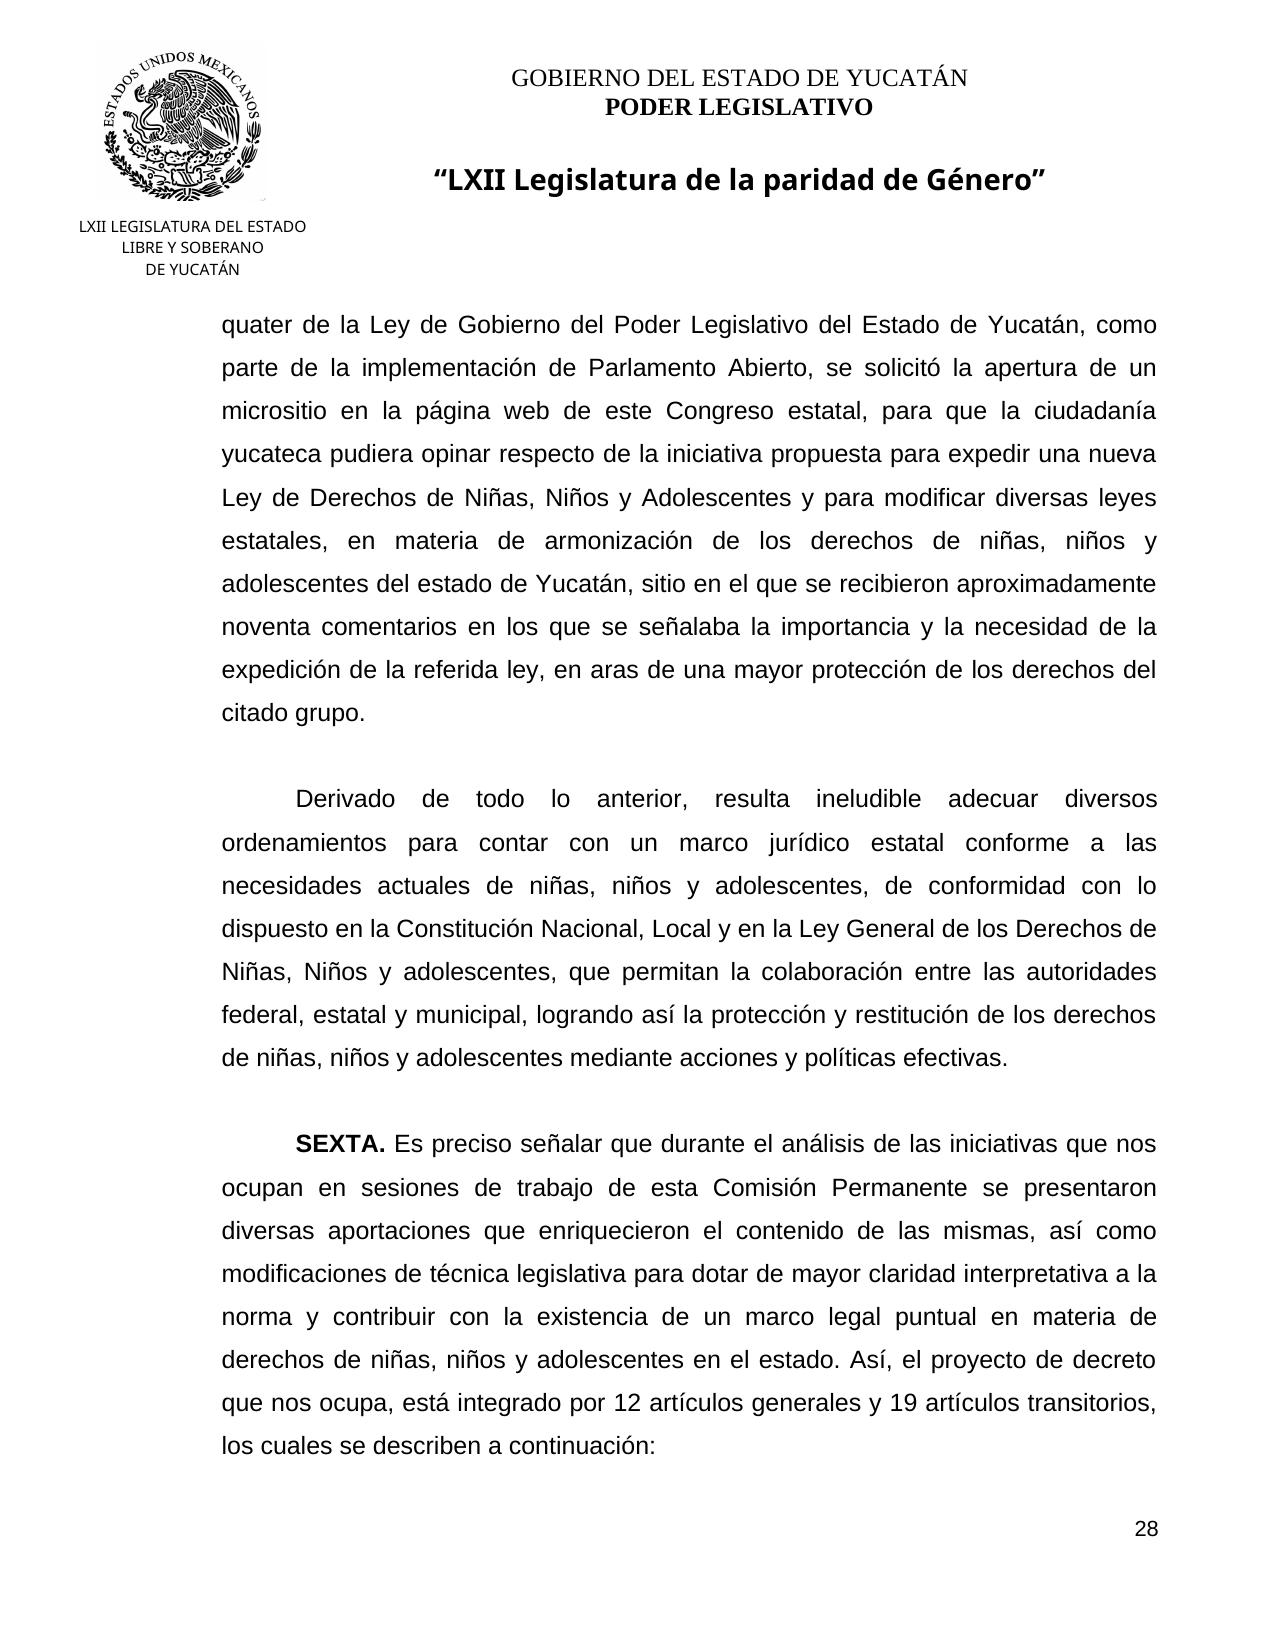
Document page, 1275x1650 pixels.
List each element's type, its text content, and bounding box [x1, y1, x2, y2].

picture [98, 42, 267, 201]
text SEXTA. Es preciso señalar que durante el análisis de las iniciativas que nos ocupan en sesiones de trabajo de esta Comisión Permanente se presentaron diversas aportaciones que enriquecieron el contenido de las mismas, así como modificaciones de técnica legislativa para dotar de mayor claridad interpretativa a la norma y contribuir con la existencia de un marco legal puntual en materia de derechos de niñas, niños y adolescentes en el estado. Así, el proyecto de decreto que nos ocupa, está integrado por 12 artículos generales y 19 artículos transitorios, los cuales se describen a continuación: [221, 1129, 1158, 1460]
text Derivado de todo lo anterior, resulta ineludible adecuar diversos ordenamientos para contar con un marco jurídico estatal conforme a las necesidades actuales de niñas, niños y adolescentes, de conformidad con lo dispuesto en la Constitución Nacional, Local y en la Ley General de los Derechos de Niñas, Niños y adolescentes, que permitan la colaboración entre las autoridades federal, estatal y municipal, logrando así la protección y restitución de los derechos de niñas, niños y adolescentes mediante acciones y políticas efectivas. [221, 784, 1158, 1072]
